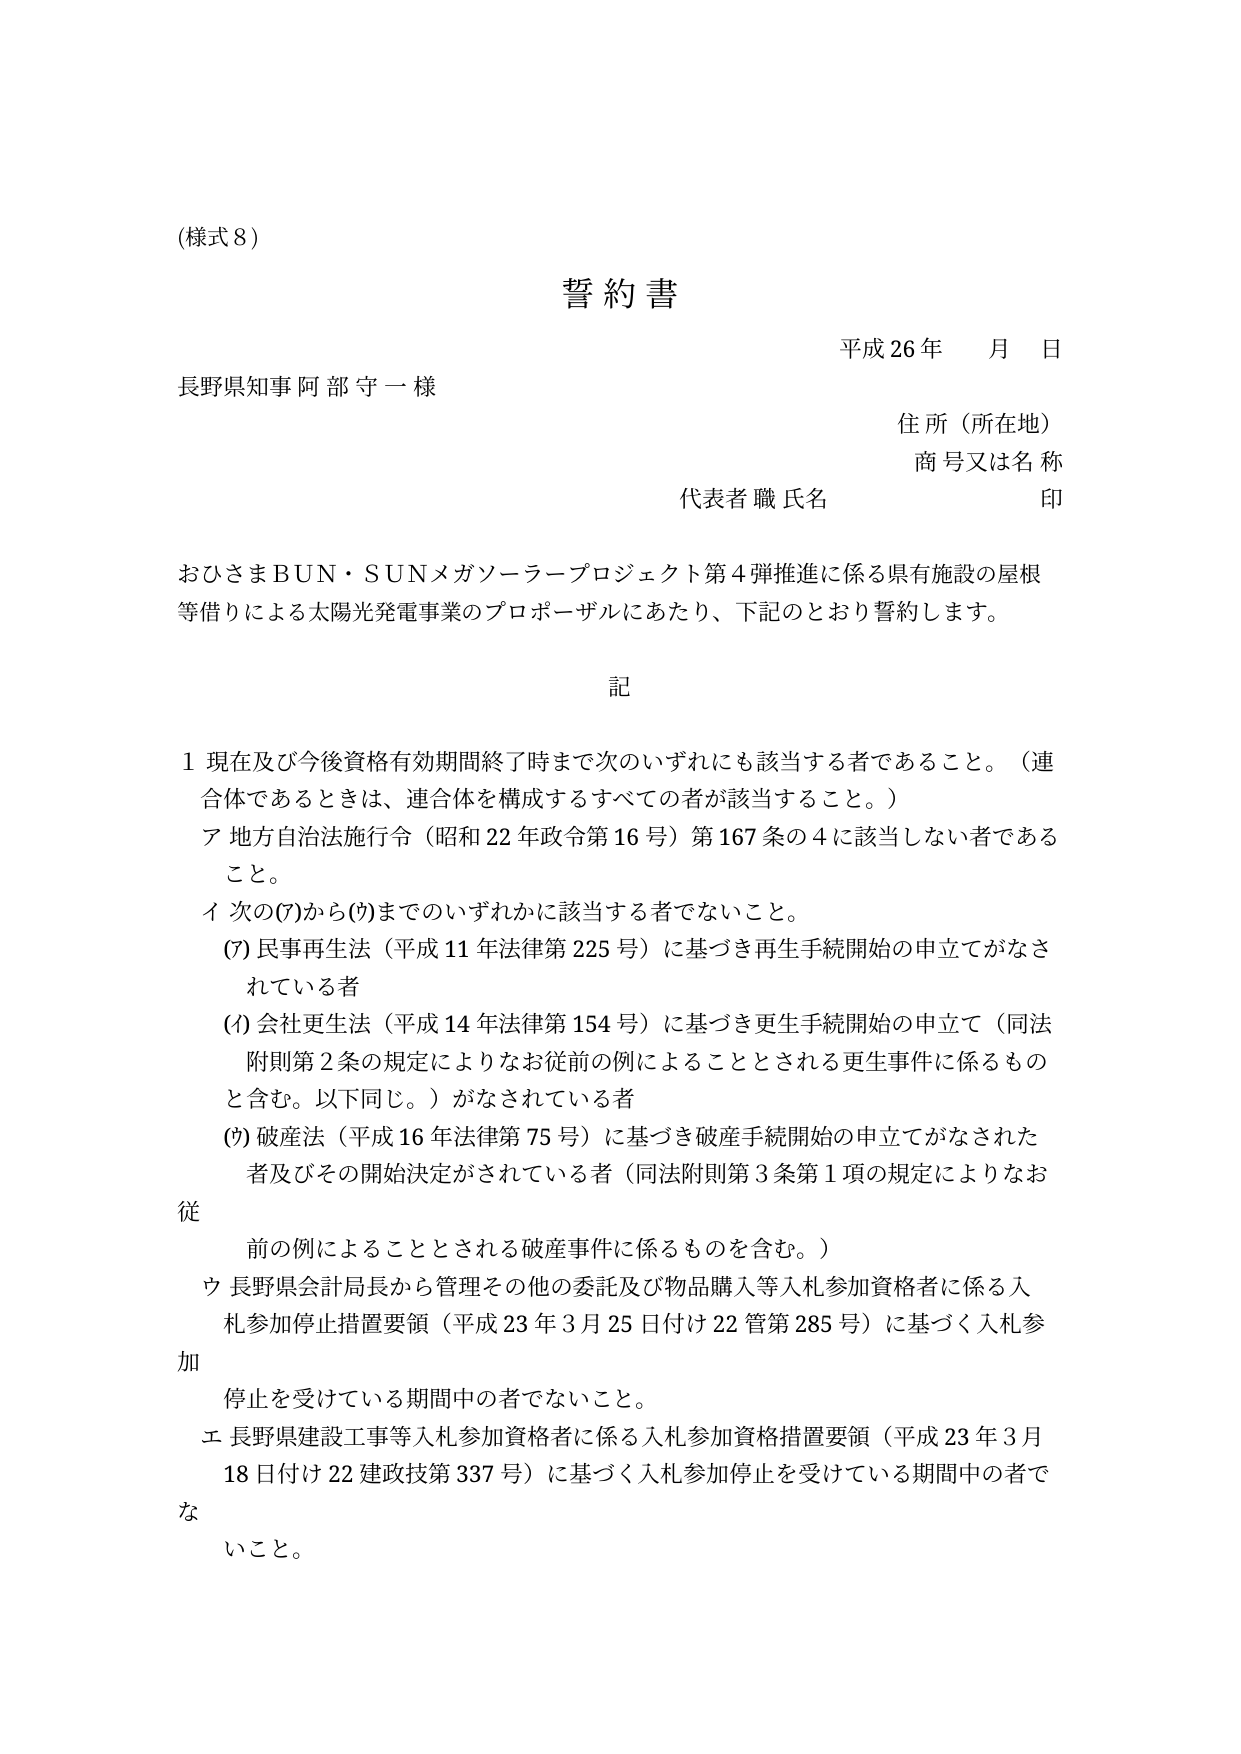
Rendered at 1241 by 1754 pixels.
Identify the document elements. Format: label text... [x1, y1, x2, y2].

text (ｱ) 民事再生法（平成11 年法律第225 号）に基づき再生手続開始の申立てがなさ [177, 929, 1063, 967]
text 長野県知事 阿 部 守 一 様 [177, 367, 1063, 404]
text と含む。以下同じ。）がなされている者 [177, 1079, 1063, 1117]
text 附則第２条の規定によりなお従前の例によることとされる更生事件に係るもの [177, 1042, 1063, 1079]
text ア 地方自治法施行令（昭和22 年政令第16 号）第167 条の４に該当しない者である [177, 817, 1063, 854]
text (様式８) [177, 217, 1063, 254]
text 誓 約 書 [177, 254, 1063, 329]
text 平成26年 月 日 [177, 329, 1063, 367]
text 代表者 職 氏名 印 [177, 479, 1063, 517]
text イ 次の(ｱ)から(ｳ)までのいずれかに該当する者でないこと。 [177, 892, 1063, 929]
text 記 [177, 667, 1063, 704]
text おひさまＢＵＮ・ＳＵＮメガソーラープロジェクト第４弾推進に係る県有施設の屋根 [177, 554, 1063, 592]
text 等借りによる太陽光発電事業のプロポーザルにあたり、下記のとおり誓約します。 [177, 592, 1063, 629]
text 住 所（所在地） [177, 404, 1063, 442]
text 停止を受けている期間中の者でないこと。 [177, 1379, 1063, 1417]
text 18 日付け22 建政技第337 号）に基づく入札参加停止を受けている期間中の者でな [177, 1454, 1063, 1529]
text １ 現在及び今後資格有効期間終了時まで次のいずれにも該当する者であること。（連 [177, 742, 1063, 779]
text 前の例によることとされる破産事件に係るものを含む。） [177, 1229, 1063, 1267]
text (ｳ) 破産法（平成16 年法律第75 号）に基づき破産手続開始の申立てがなされた [177, 1117, 1063, 1154]
text エ 長野県建設工事等入札参加資格者に係る入札参加資格措置要領（平成23 年３月 [177, 1417, 1063, 1454]
text 合体であるときは、連合体を構成するすべての者が該当すること。） [177, 779, 1063, 817]
text ウ 長野県会計局長から管理その他の委託及び物品購入等入札参加資格者に係る入 [177, 1267, 1063, 1304]
text 者及びその開始決定がされている者（同法附則第３条第１項の規定によりなお従 [177, 1154, 1063, 1229]
text 商 号又は名 称 [177, 442, 1063, 479]
text (ｲ) 会社更生法（平成14 年法律第154 号）に基づき更生手続開始の申立て（同法 [177, 1004, 1063, 1042]
text れている者 [177, 967, 1063, 1004]
text いこと。 [177, 1529, 1063, 1567]
text 札参加停止措置要領（平成23 年３月25 日付け22 管第285 号）に基づく入札参加 [177, 1304, 1063, 1379]
text こと。 [177, 854, 1063, 892]
